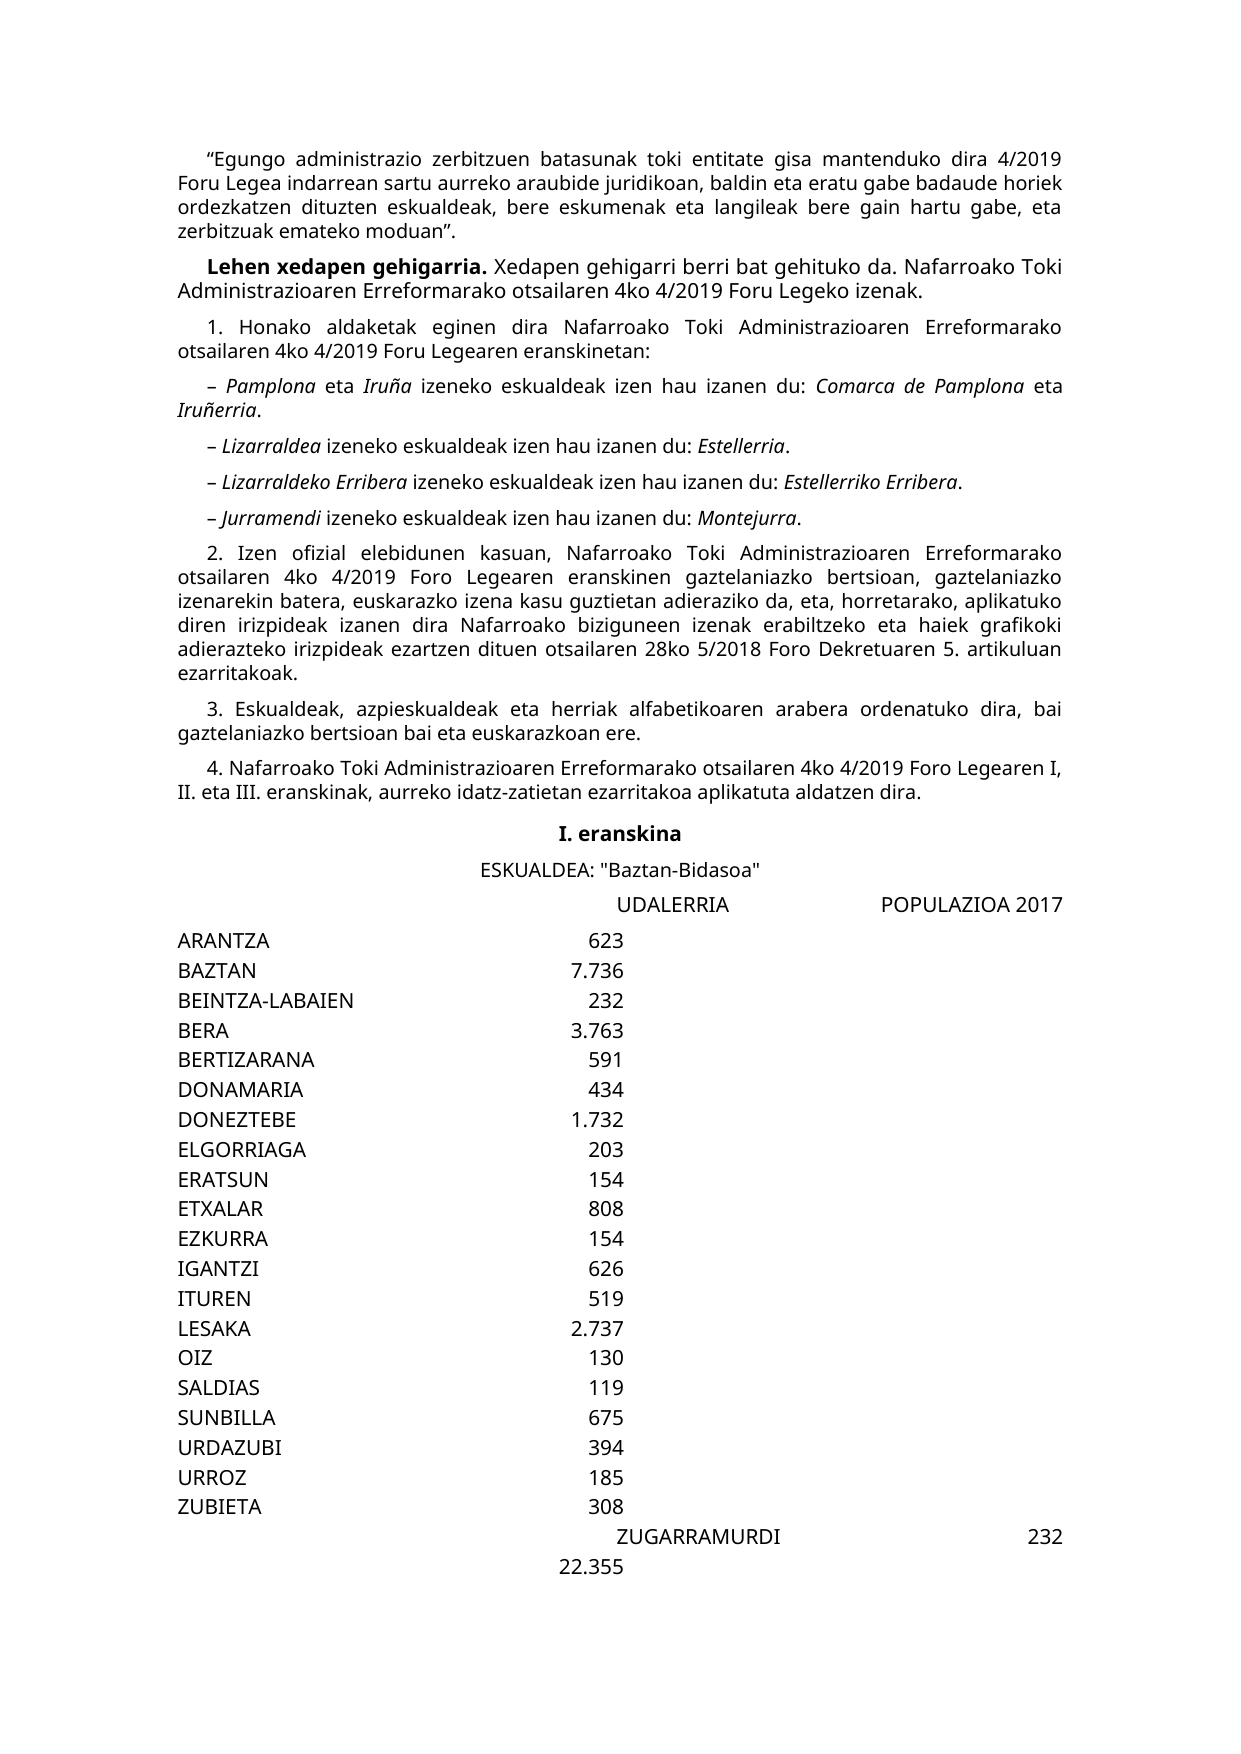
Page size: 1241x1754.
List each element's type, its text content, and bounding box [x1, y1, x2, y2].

text LESAKA 2.737 [177, 1317, 1063, 1341]
text URROZ 185 [177, 1466, 1063, 1490]
text BERTIZARANA 591 [177, 1049, 1063, 1073]
text ELGORRIAGA 203 [177, 1138, 1063, 1162]
text “Egungo administrazio zerbitzuen batasunak toki entitate gisa mantenduko dira 4/2019 Foru Legea indarrean sartu aurreko araubide juridikoan, baldin eta eratu gabe badaude horiek ordezkatzen dituzten eskualdeak, bere eskumenak eta langileak bere gain hartu gabe, eta zerbitzuak emateko moduan”. [177, 148, 1063, 243]
text IGANTZI 626 [177, 1257, 1063, 1281]
text ERATSUN 154 [177, 1168, 1063, 1192]
text 22.355 [177, 1555, 1063, 1579]
text ARANTZA 623 [177, 929, 1063, 953]
text – Lizarraldeko Erribera izeneko eskualdeak izen hau izanen du: Estellerriko Erribera. [177, 470, 1063, 494]
text 3. Eskualdeak, azpieskualdeak eta herriak alfabetikoaren arabera ordenatuko dira, bai gaztelaniazko bertsioan bai eta euskarazkoan ere. [177, 697, 1063, 745]
text – Pamplona eta Iruña izeneko eskualdeak izen hau izanen du: Comarca de Pamplona eta Iruñerria. [177, 374, 1063, 422]
text BERA 3.763 [177, 1019, 1063, 1043]
text I. eranskina [177, 822, 1063, 846]
text BEINTZA-LABAIEN 232 [177, 989, 1063, 1013]
text ZUBIETA 308 [177, 1496, 1063, 1519]
text URDAZUBI 394 [177, 1436, 1063, 1460]
text DONEZTEBE 1.732 [177, 1108, 1063, 1132]
text 4. Nafarroako Toki Administrazioaren Erreformarako otsailaren 4ko 4/2019 Foro Legearen I, II. eta III. eranskinak, aurreko idatz-zatietan ezarritakoa aplikatuta aldatzen dira. [177, 757, 1063, 804]
text BAZTAN 7.736 [177, 959, 1063, 983]
text – Lizarraldea izeneko eskualdeak izen hau izanen du: Estellerria. [177, 434, 1063, 458]
text Lehen xedapen gehigarria. Xedapen gehigarri berri bat gehituko da. Nafarroako Toki Administrazioaren Erreformarako otsailaren 4ko 4/2019 Foru Legeko izenak. [177, 255, 1063, 303]
text EZKURRA 154 [177, 1227, 1063, 1251]
text ITUREN 519 [177, 1287, 1063, 1311]
text 1. Honako aldaketak eginen dira Nafarroako Toki Administrazioaren Erreformarako otsailaren 4ko 4/2019 Foru Legearen eranskinetan: [177, 315, 1063, 363]
text ETXALAR 808 [177, 1198, 1063, 1222]
text DONAMARIA 434 [177, 1078, 1063, 1102]
text UDALERRIA POPULAZIOA 2017 [177, 894, 1063, 918]
text SUNBILLA 675 [177, 1406, 1063, 1430]
text OIZ 130 [177, 1347, 1063, 1371]
text ESKUALDEA: "Baztan-Bidasoa" [177, 858, 1063, 882]
text SALDIAS 119 [177, 1376, 1063, 1400]
text 2. Izen ofizial elebidunen kasuan, Nafarroako Toki Administrazioaren Erreformarako otsailaren 4ko 4/2019 Foro Legearen eranskinen gaztelaniazko bertsioan, gaztelaniazko izenarekin batera, euskarazko izena kasu guztietan adieraziko da, eta, horretarako, aplikatuko diren irizpideak izanen dira Nafarroako biziguneen izenak erabiltzeko eta haiek grafikoki adierazteko irizpideak ezartzen dituen otsailaren 28ko 5/2018 Foro Dekretuaren 5. artikuluan ezarritakoak. [177, 541, 1063, 685]
text – Jurramendi izeneko eskualdeak izen hau izanen du: Montejurra. [177, 506, 1063, 530]
text ZUGARRAMURDI 232 [177, 1525, 1063, 1549]
